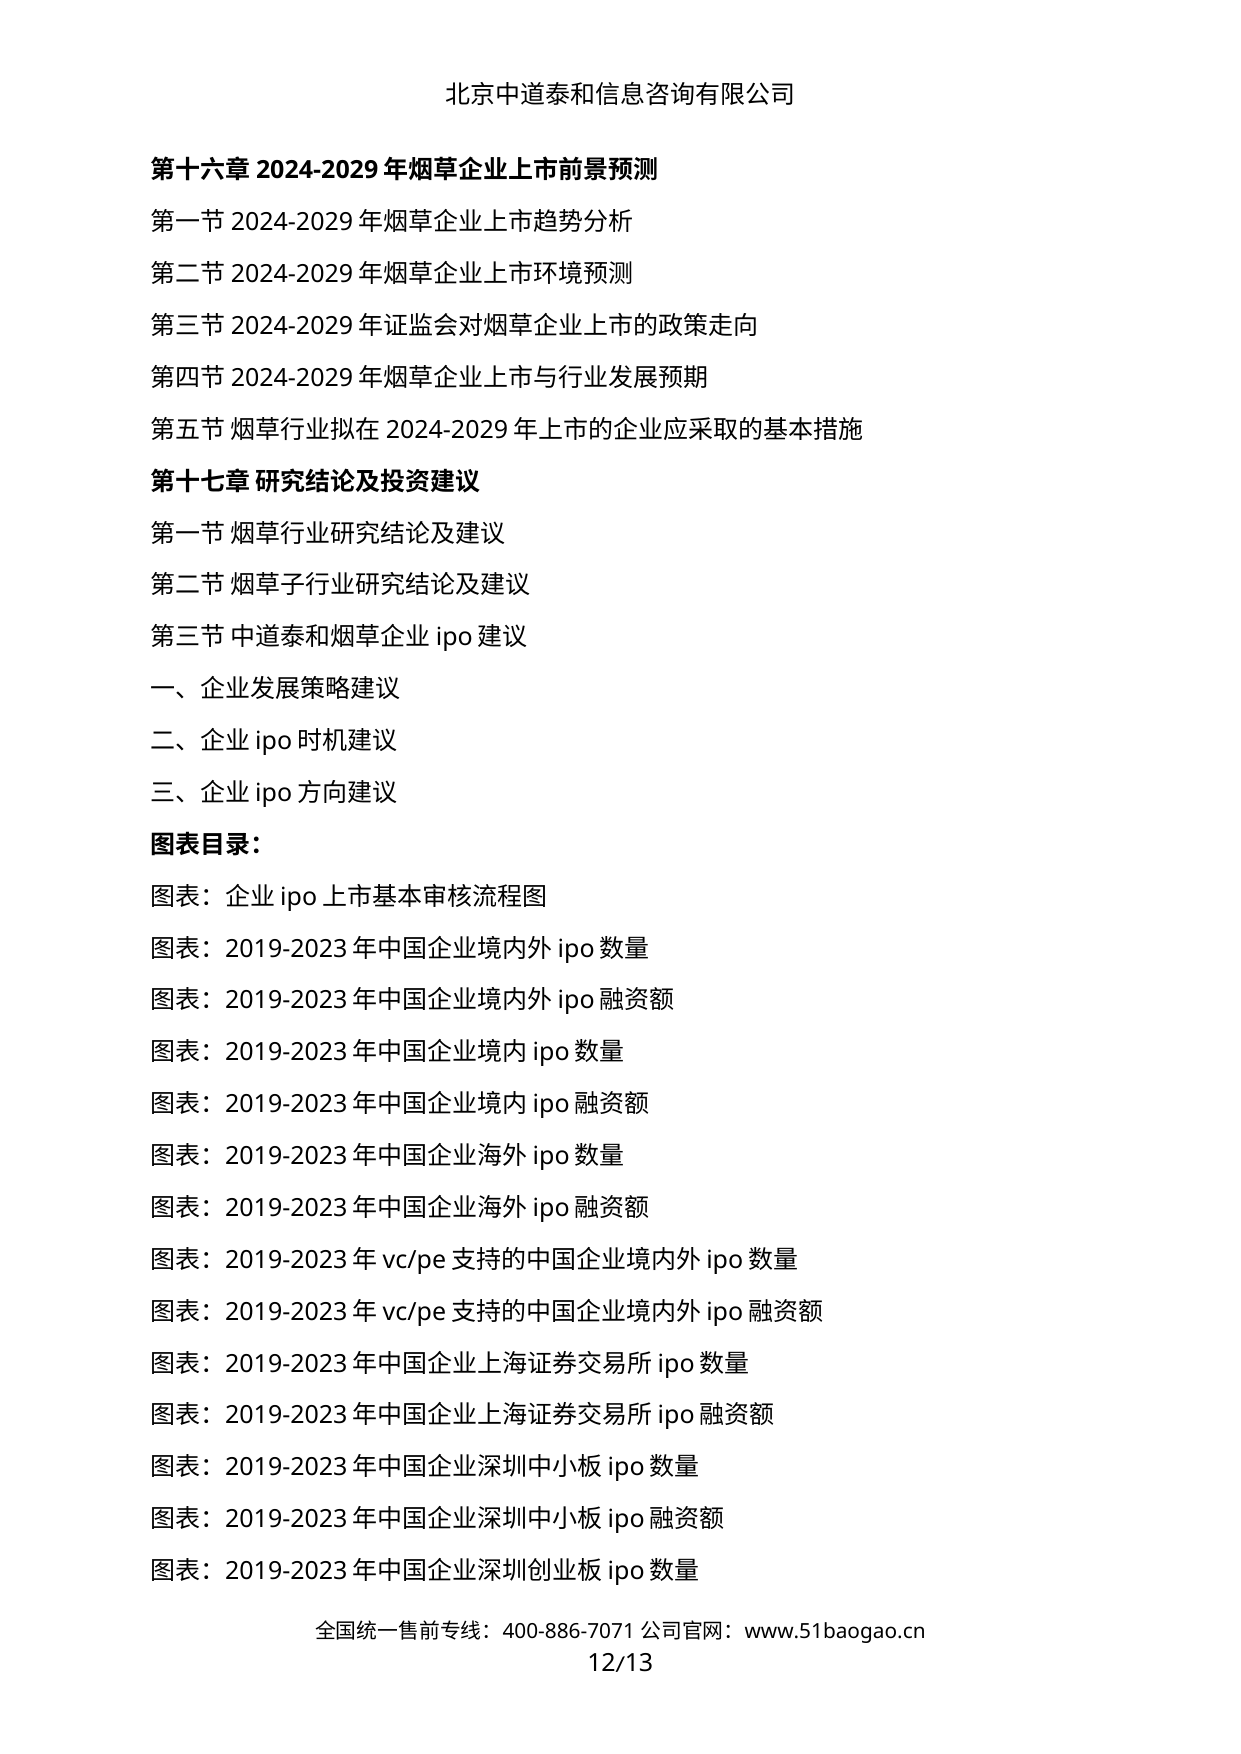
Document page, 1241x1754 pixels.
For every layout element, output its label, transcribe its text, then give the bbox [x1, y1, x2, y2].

text 图表：2019-2023年中国企业上海证券交易所ipo融资额 [150, 1395, 1090, 1431]
text 图表：2019-2023年中国企业海外ipo数量 [150, 1136, 1090, 1172]
text 第一节 2024-2029年烟草企业上市趋势分析 [150, 202, 1090, 238]
text 三、企业ipo方向建议 [150, 772, 1090, 809]
text 第三节 中道泰和烟草企业ipo建议 [150, 617, 1090, 653]
text 第一节 烟草行业研究结论及建议 [150, 513, 1090, 549]
text 第五节 烟草行业拟在2024-2029年上市的企业应采取的基本措施 [150, 409, 1090, 446]
text 第十七章 研究结论及投资建议 [150, 461, 1090, 497]
text 图表：2019-2023年中国企业境内ipo数量 [150, 1032, 1090, 1068]
text 图表：2019-2023年中国企业境内外ipo融资额 [150, 980, 1090, 1016]
text 图表目录： [150, 824, 1090, 861]
text 图表：2019-2023年中国企业深圳中小板ipo数量 [150, 1447, 1090, 1483]
text 图表：2019-2023年中国企业深圳创业板ipo数量 [150, 1551, 1090, 1587]
text 图表：2019-2023年vc/pe支持的中国企业境内外ipo融资额 [150, 1291, 1090, 1327]
text 图表：2019-2023年中国企业境内ipo融资额 [150, 1084, 1090, 1120]
text 图表：2019-2023年中国企业境内外ipo数量 [150, 928, 1090, 964]
text 第十六章 2024-2029年烟草企业上市前景预测 [150, 150, 1090, 186]
text 图表：2019-2023年vc/pe支持的中国企业境内外ipo数量 [150, 1239, 1090, 1276]
text 图表：2019-2023年中国企业深圳中小板ipo融资额 [150, 1499, 1090, 1535]
text 第二节 2024-2029年烟草企业上市环境预测 [150, 254, 1090, 290]
text 图表：2019-2023年中国企业海外ipo融资额 [150, 1187, 1090, 1224]
text 第三节 2024-2029年证监会对烟草企业上市的政策走向 [150, 306, 1090, 342]
text 图表：企业ipo上市基本审核流程图 [150, 876, 1090, 912]
text 一、企业发展策略建议 [150, 669, 1090, 705]
text 图表：2019-2023年中国企业上海证券交易所ipo数量 [150, 1343, 1090, 1379]
text 第二节 烟草子行业研究结论及建议 [150, 565, 1090, 601]
text 第四节 2024-2029年烟草企业上市与行业发展预期 [150, 357, 1090, 394]
text 二、企业ipo时机建议 [150, 721, 1090, 757]
